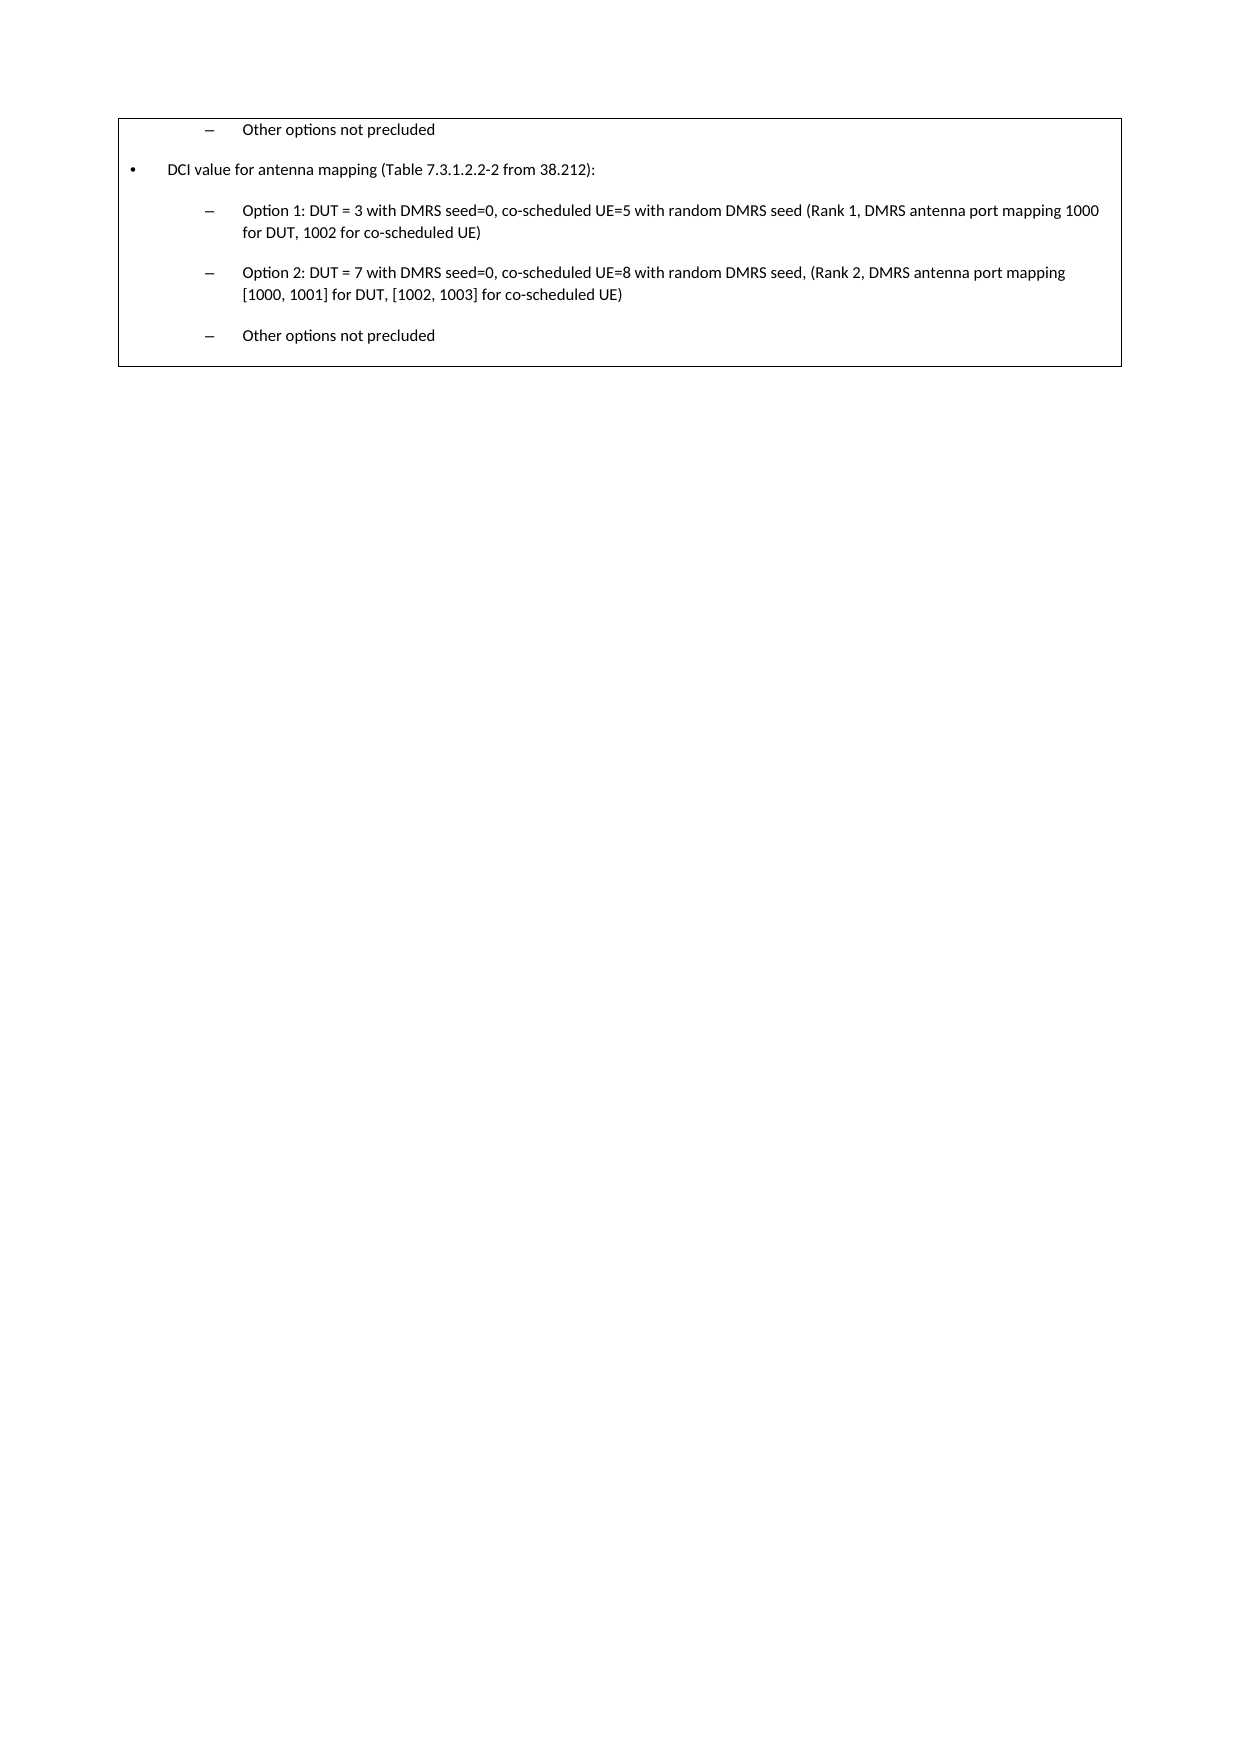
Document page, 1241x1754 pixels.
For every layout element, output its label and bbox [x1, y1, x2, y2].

table_header [119, 119, 1121, 366]
